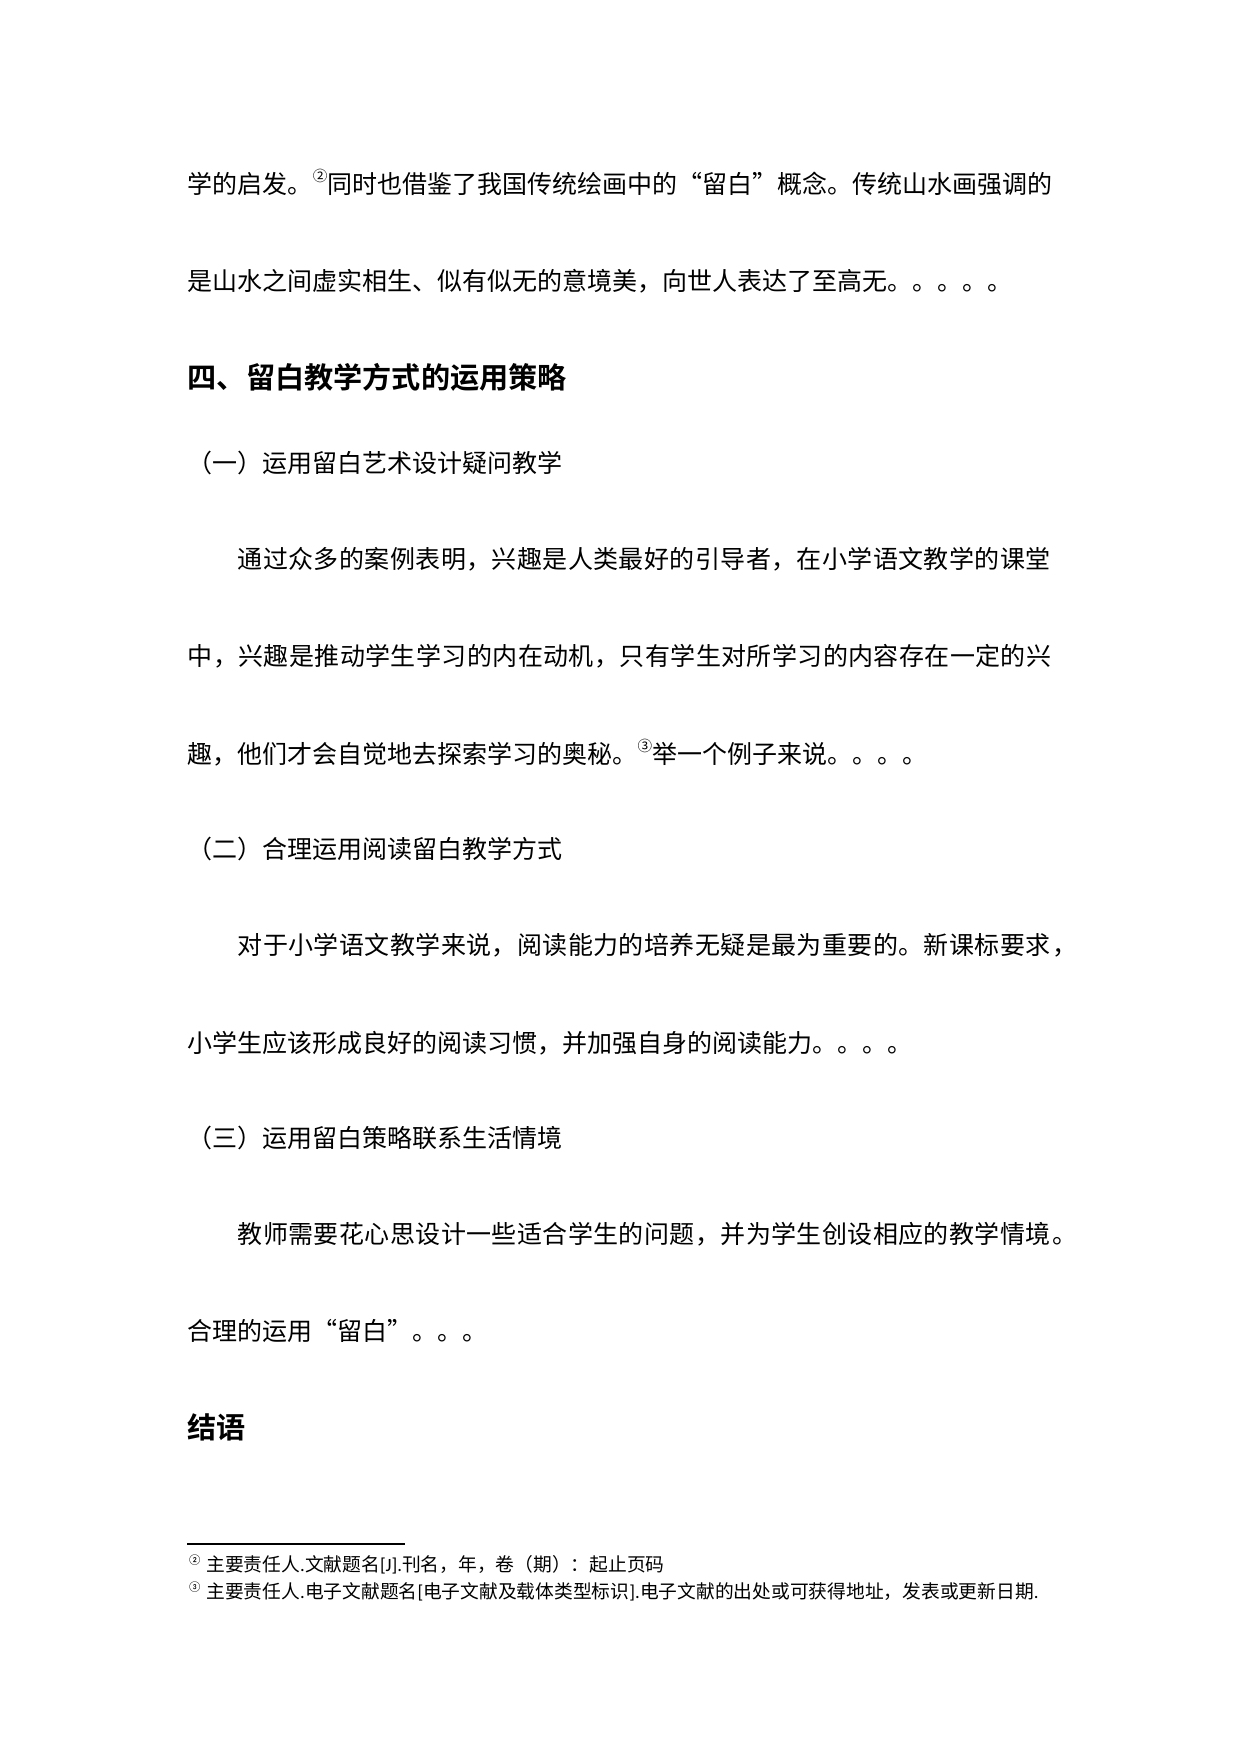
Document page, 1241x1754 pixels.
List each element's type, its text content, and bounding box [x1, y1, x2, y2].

text （三）运用留白策略联系生活情境 [187, 1104, 1053, 1169]
text 通过众多的案例表明，兴趣是人类最好的引导者，在小学语文教学的课堂中，兴趣是推动学生学习的内在动机，只有学生对所学习的内容存在一定的兴趣，他们才会自觉地去探索学习的奥秘。举一个例子来说。。。。 [187, 525, 1053, 785]
text 结语 [187, 1393, 1053, 1458]
text 教师需要花心思设计一些适合学生的问题，并为学生创设相应的教学情境。合理的运用“留白”。。。 [187, 1200, 1053, 1362]
text 四、留白教学方式的运用策略 [187, 343, 1053, 408]
text （二）合理运用阅读留白教学方式 [187, 816, 1053, 881]
text 对于小学语文教学来说，阅读能力的培养无疑是最为重要的。新课标要求，小学生应该形成良好的阅读习惯，并加强自身的阅读能力。。。。 [187, 911, 1053, 1074]
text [187, 150, 1053, 312]
text （一）运用留白艺术设计疑问教学 [187, 429, 1053, 494]
